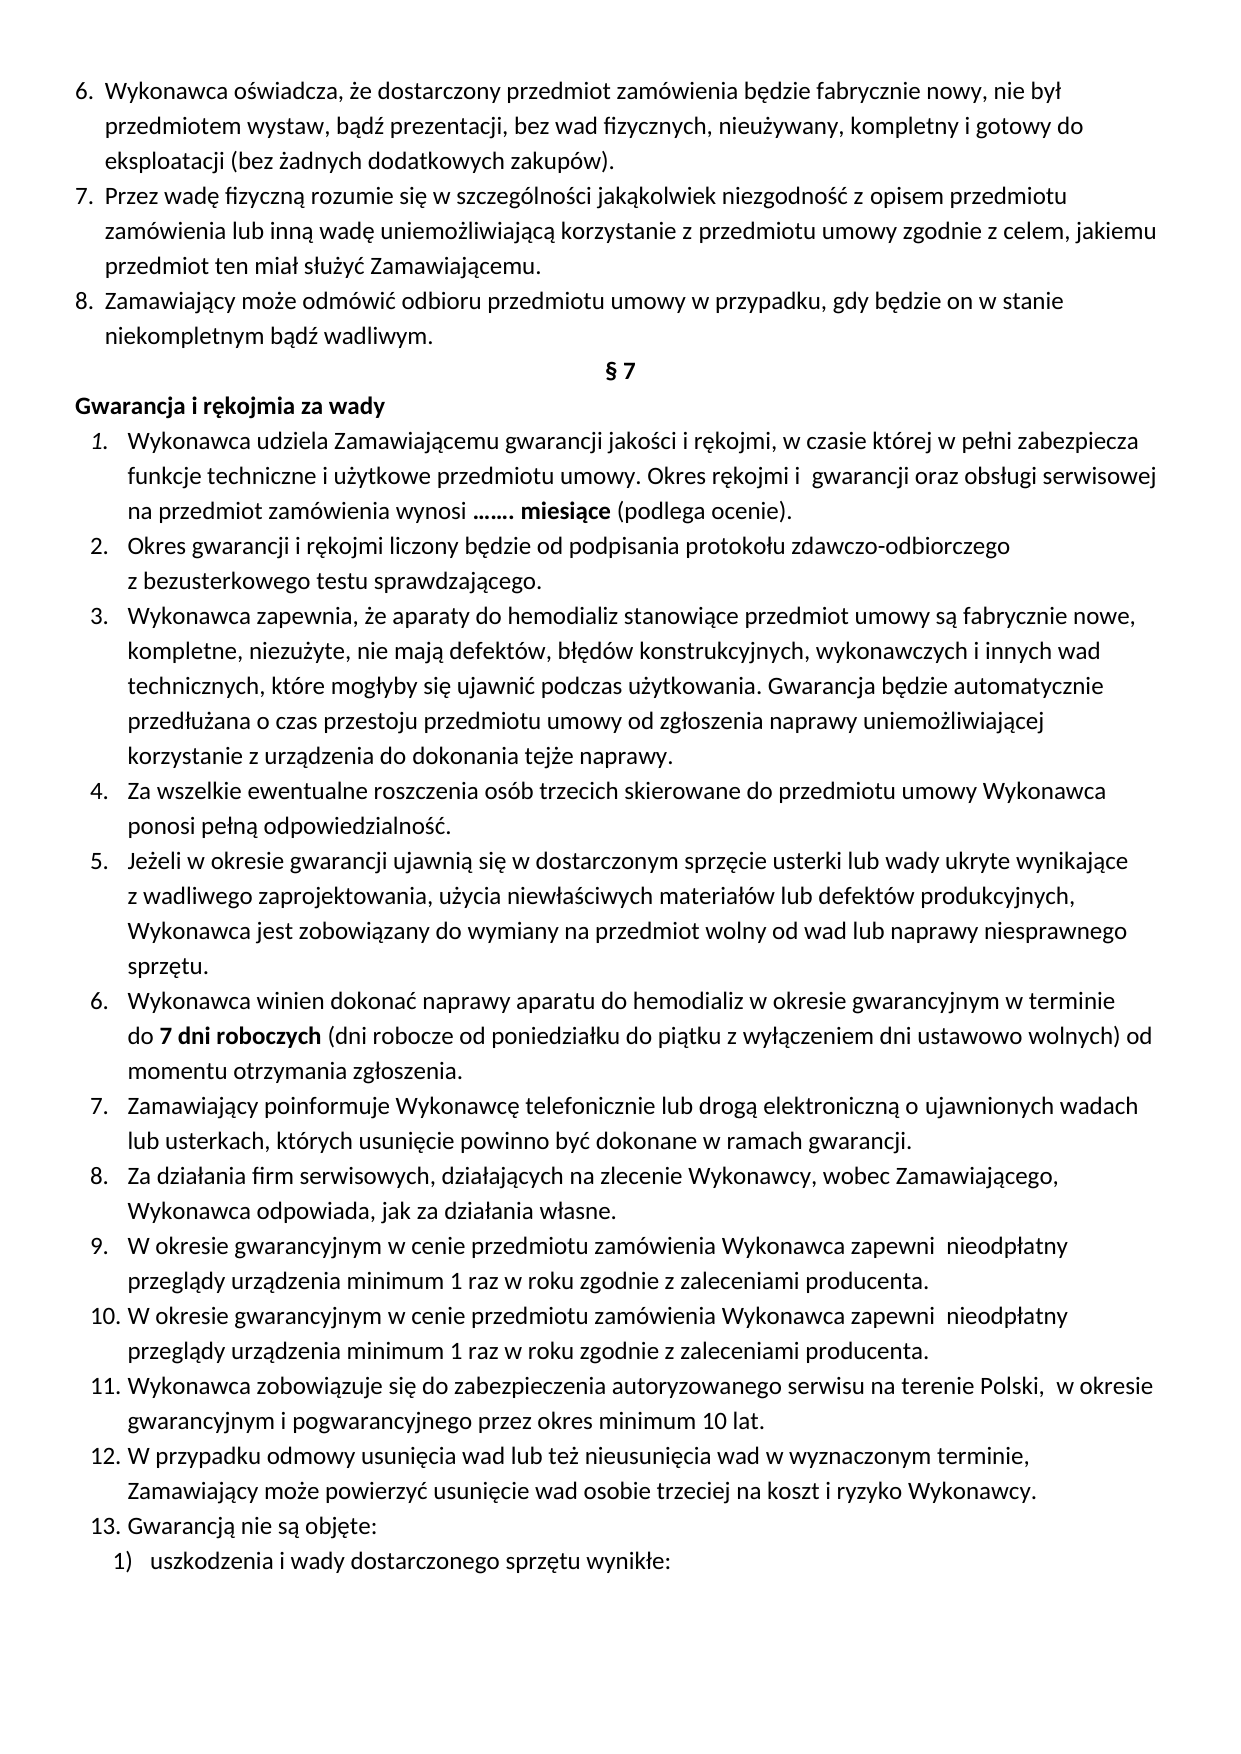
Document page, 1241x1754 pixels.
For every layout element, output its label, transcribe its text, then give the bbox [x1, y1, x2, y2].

list Wykonawca zobowiązuje się do zabezpieczenia autoryzowanego serwisu na terenie Polski, w okresie gwarancyjnym i pogwarancyjnego przez okres minimum 10 lat. [90, 1370, 1165, 1436]
list Zamawiający może odmówić odbioru przedmiotu umowy w przypadku, gdy będzie on w stanie niekompletnym bądź wadliwym. [75, 285, 1165, 351]
list W okresie gwarancyjnym w cenie przedmiotu zamówienia Wykonawca zapewni nieodpłatny przeglądy urządzenia minimum 1 raz w roku zgodnie z zaleceniami producenta. [90, 1230, 1165, 1296]
text Gwarancja i rękojmia za wady [75, 390, 1165, 421]
list Za działania firm serwisowych, działających na zlecenie Wykonawcy, wobec Zamawiającego, Wykonawca odpowiada, jak za działania własne. [90, 1160, 1165, 1226]
list Przez wadę fizyczną rozumie się w szczególności jakąkolwiek niezgodność z opisem przedmiotu zamówienia lub inną wadę uniemożliwiającą korzystanie z przedmiotu umowy zgodnie z celem, jakiemu przedmiot ten miał służyć Zamawiającemu. [75, 180, 1165, 281]
list W przypadku odmowy usunięcia wad lub też nieusunięcia wad w wyznaczonym terminie, Zamawiający może powierzyć usunięcie wad osobie trzeciej na koszt i ryzyko Wykonawcy. [90, 1440, 1165, 1506]
list Wykonawca winien dokonać naprawy aparatu do hemodializ w okresie gwarancyjnym w terminie do 7 dni roboczych (dni robocze od poniedziałku do piątku z wyłączeniem dni ustawowo wolnych) od momentu otrzymania zgłoszenia. [90, 985, 1165, 1086]
list Jeżeli w okresie gwarancji ujawnią się w dostarczonym sprzęcie usterki lub wady ukryte wynikające z wadliwego zaprojektowania, użycia niewłaściwych materiałów lub defektów produkcyjnych, Wykonawca jest zobowiązany do wymiany na przedmiot wolny od wad lub naprawy niesprawnego sprzętu. [90, 845, 1165, 981]
list Wykonawca udziela Zamawiającemu gwarancji jakości i rękojmi, w czasie której w pełni zabezpiecza funkcje techniczne i użytkowe przedmiotu umowy. Okres rękojmi i gwarancji oraz obsługi serwisowej na przedmiot zamówienia wynosi ……. miesiące (podlega ocenie). [90, 425, 1165, 526]
list Wykonawca zapewnia, że aparaty do hemodializ stanowiące przedmiot umowy są fabrycznie nowe, kompletne, niezużyte, nie mają defektów, błędów konstrukcyjnych, wykonawczych i innych wad technicznych, które mogłyby się ujawnić podczas użytkowania. Gwarancja będzie automatycznie przedłużana o czas przestoju przedmiotu umowy od zgłoszenia naprawy uniemożliwiającej korzystanie z urządzenia do dokonania tejże naprawy. [90, 600, 1165, 771]
list Zamawiający poinformuje Wykonawcę telefonicznie lub drogą elektroniczną o ujawnionych wadach lub usterkach, których usunięcie powinno być dokonane w ramach gwarancji. [90, 1090, 1165, 1156]
list Wykonawca oświadcza, że dostarczony przedmiot zamówienia będzie fabrycznie nowy, nie był przedmiotem wystaw, bądź prezentacji, bez wad fizycznych, nieużywany, kompletny i gotowy do eksploatacji (bez żadnych dodatkowych zakupów). [75, 75, 1165, 176]
list Gwarancją nie są objęte: [90, 1510, 1165, 1541]
text § 7 [75, 355, 1165, 386]
list uszkodzenia i wady dostarczonego sprzętu wynikłe: [112, 1545, 1165, 1576]
list W okresie gwarancyjnym w cenie przedmiotu zamówienia Wykonawca zapewni nieodpłatny przeglądy urządzenia minimum 1 raz w roku zgodnie z zaleceniami producenta. [90, 1300, 1165, 1366]
list Okres gwarancji i rękojmi liczony będzie od podpisania protokołu zdawczo-odbiorczego z bezusterkowego testu sprawdzającego. [90, 530, 1165, 596]
list Za wszelkie ewentualne roszczenia osób trzecich skierowane do przedmiotu umowy Wykonawca ponosi pełną odpowiedzialność. [90, 775, 1165, 841]
